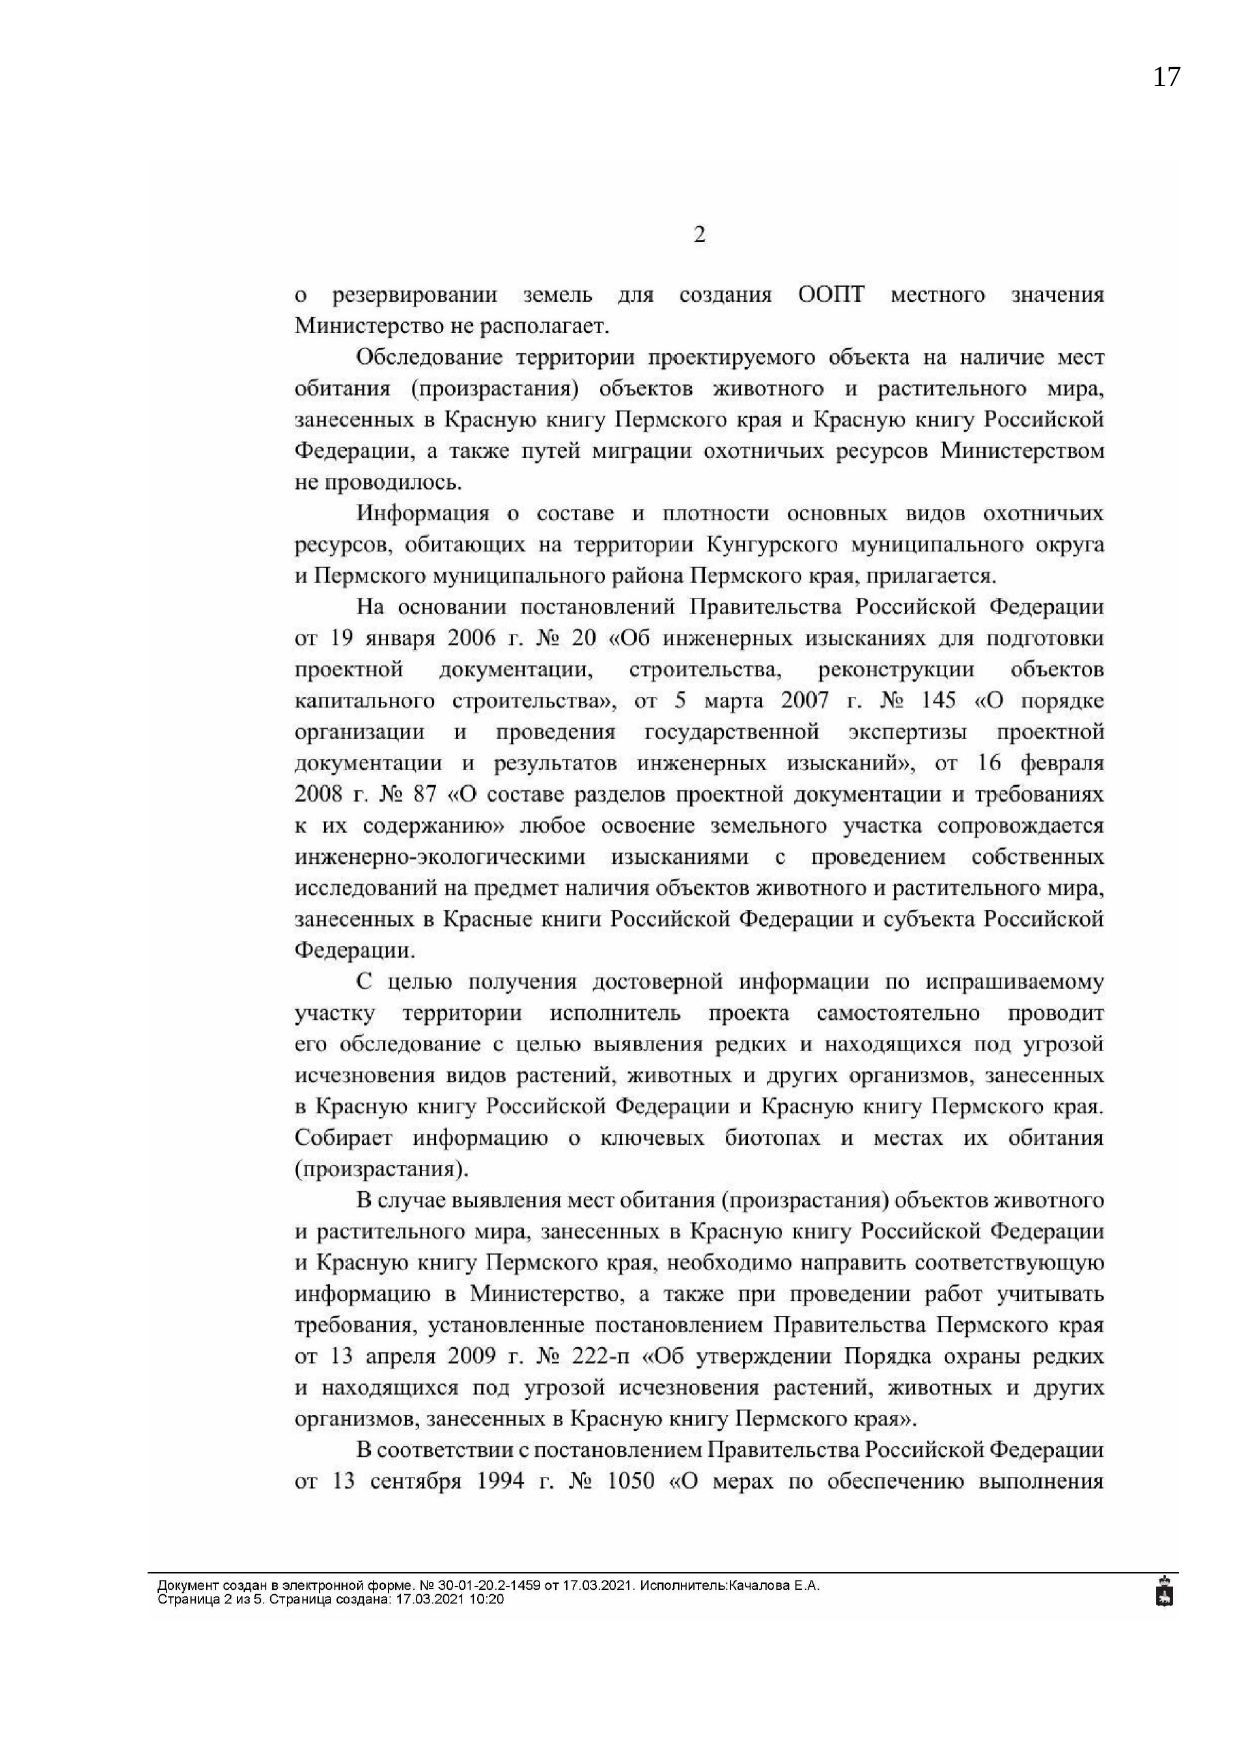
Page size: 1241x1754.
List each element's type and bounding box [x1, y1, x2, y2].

picture [147, 159, 1179, 1621]
